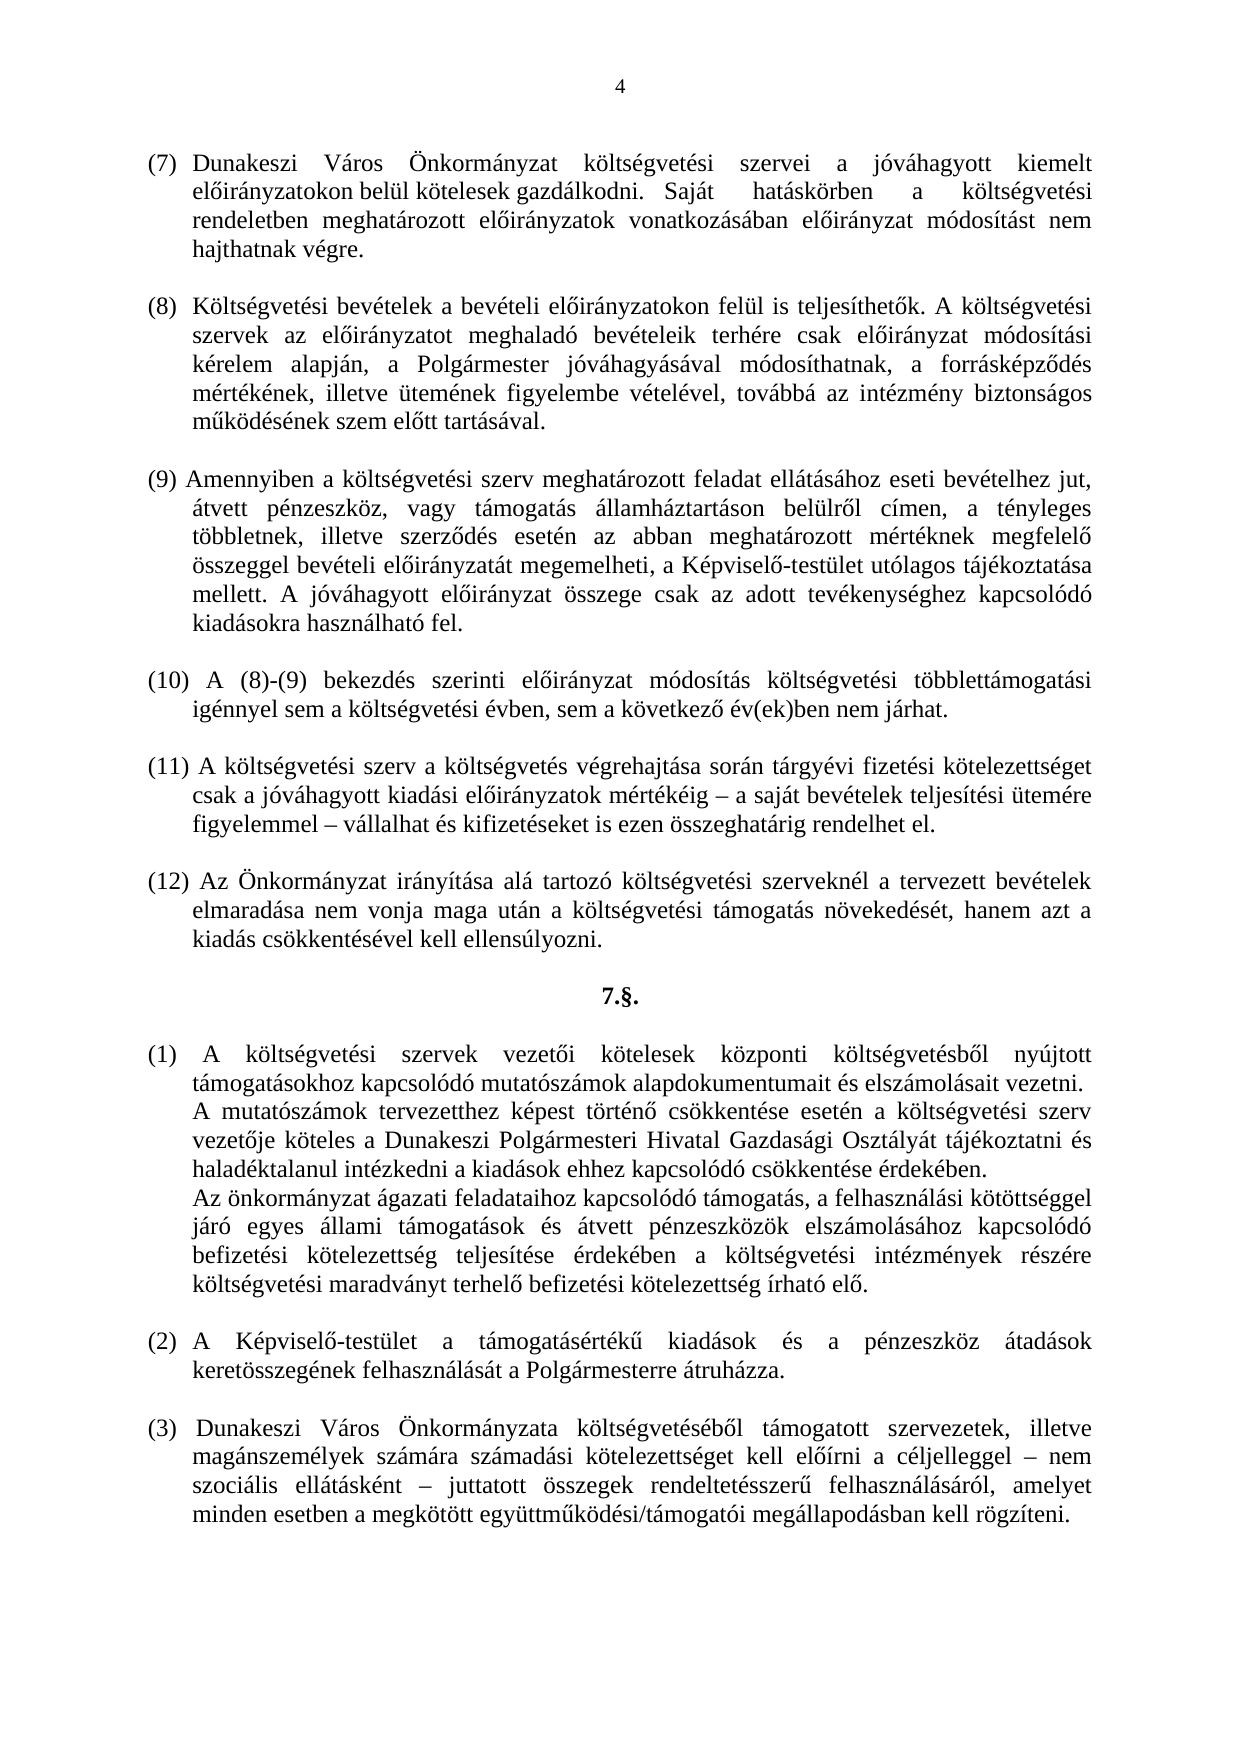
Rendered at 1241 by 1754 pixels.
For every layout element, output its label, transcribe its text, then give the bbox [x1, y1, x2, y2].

text (9) Amennyiben a költségvetési szerv meghatározott feladat ellátásához eseti bevételhez jut, átvett pénzeszköz, vagy támogatás államháztartáson belülről címen, a tényleges többletnek, illetve szerződés esetén az abban meghatározott mértéknek megfelelő összeggel bevételi előirányzatát megemelheti, a Képviselő-testület utólagos tájékoztatása mellett. A jóváhagyott előirányzat összege csak az adott tevékenységhez kapcsolódó kiadásokra használható fel. [148, 464, 1093, 636]
text Az önkormányzat ágazati feladataihoz kapcsolódó támogatás, a felhasználási kötöttséggel járó egyes állami támogatások és átvett pénzeszközök elszámolásához kapcsolódó befizetési kötelezettség teljesítése érdekében a költségvetési intézmények részére költségvetési maradványt terhelő befizetési kötelezettség írható elő. [148, 1183, 1093, 1298]
text A mutatószámok tervezetthez képest történő csökkentése esetén a költségvetési szerv vezetője köteles a Dunakeszi Polgármesteri Hivatal Gazdasági Osztályát tájékoztatni és haladéktalanul intézkedni a kiadások ehhez kapcsolódó csökkentése érdekében. [148, 1096, 1093, 1183]
text (1) A költségvetési szervek vezetői kötelesek központi költségvetésből nyújtott támogatásokhoz kapcsolódó mutatószámok alapdokumentumait és elszámolásait vezetni. [148, 1039, 1093, 1096]
text (8) Költségvetési bevételek a bevételi előirányzatokon felül is teljesíthetők. A költségvetési szervek az előirányzatot meghaladó bevételeik terhére csak előirányzat módosítási kérelem alapján, a Polgármester jóváhagyásával módosíthatnak, a forrásképződés mértékének, illetve ütemének figyelembe vételével, továbbá az intézmény biztonságos működésének szem előtt tartásával. [148, 291, 1093, 435]
text (11) A költségvetési szerv a költségvetés végrehajtása során tárgyévi fizetési kötelezettséget csak a jóváhagyott kiadási előirányzatok mértékéig – a saját bevételek teljesítési ütemére figyelemmel – vállalhat és kifizetéseket is ezen összeghatárig rendelhet el. [148, 751, 1093, 838]
text (7) Dunakeszi Város Önkormányzat költségvetési szervei a jóváhagyott kiemelt előirányzatokon belül kötelesek gazdálkodni. Saját hatáskörben a költségvetési rendeletben meghatározott előirányzatok vonatkozásában előirányzat módosítást nem hajthatnak végre. [148, 148, 1093, 263]
text (12) Az Önkormányzat irányítása alá tartozó költségvetési szerveknél a tervezett bevételek elmaradása nem vonja maga után a költségvetési támogatás növekedését, hanem azt a kiadás csökkentésével kell ellensúlyozni. [148, 866, 1093, 953]
text (3) Dunakeszi Város Önkormányzata költségvetéséből támogatott szervezetek, illetve magánszemélyek számára számadási kötelezettséget kell előírni a céljelleggel – nem szociális ellátásként – juttatott összegek rendeltetésszerű felhasználásáról, amelyet minden esetben a megkötött együttműködési/támogatói megállapodásban kell rögzíteni. [148, 1413, 1093, 1528]
text (2) A Képviselő-testület a támogatásértékű kiadások és a pénzeszköz átadások keretösszegének felhasználását a Polgármesterre átruházza. [148, 1326, 1093, 1384]
text 7.§. [148, 981, 1093, 1010]
text (10) A (8)-(9) bekezdés szerinti előirányzat módosítás költségvetési többlettámogatási igénnyel sem a költségvetési évben, sem a következő év(ek)ben nem járhat. [148, 665, 1093, 723]
